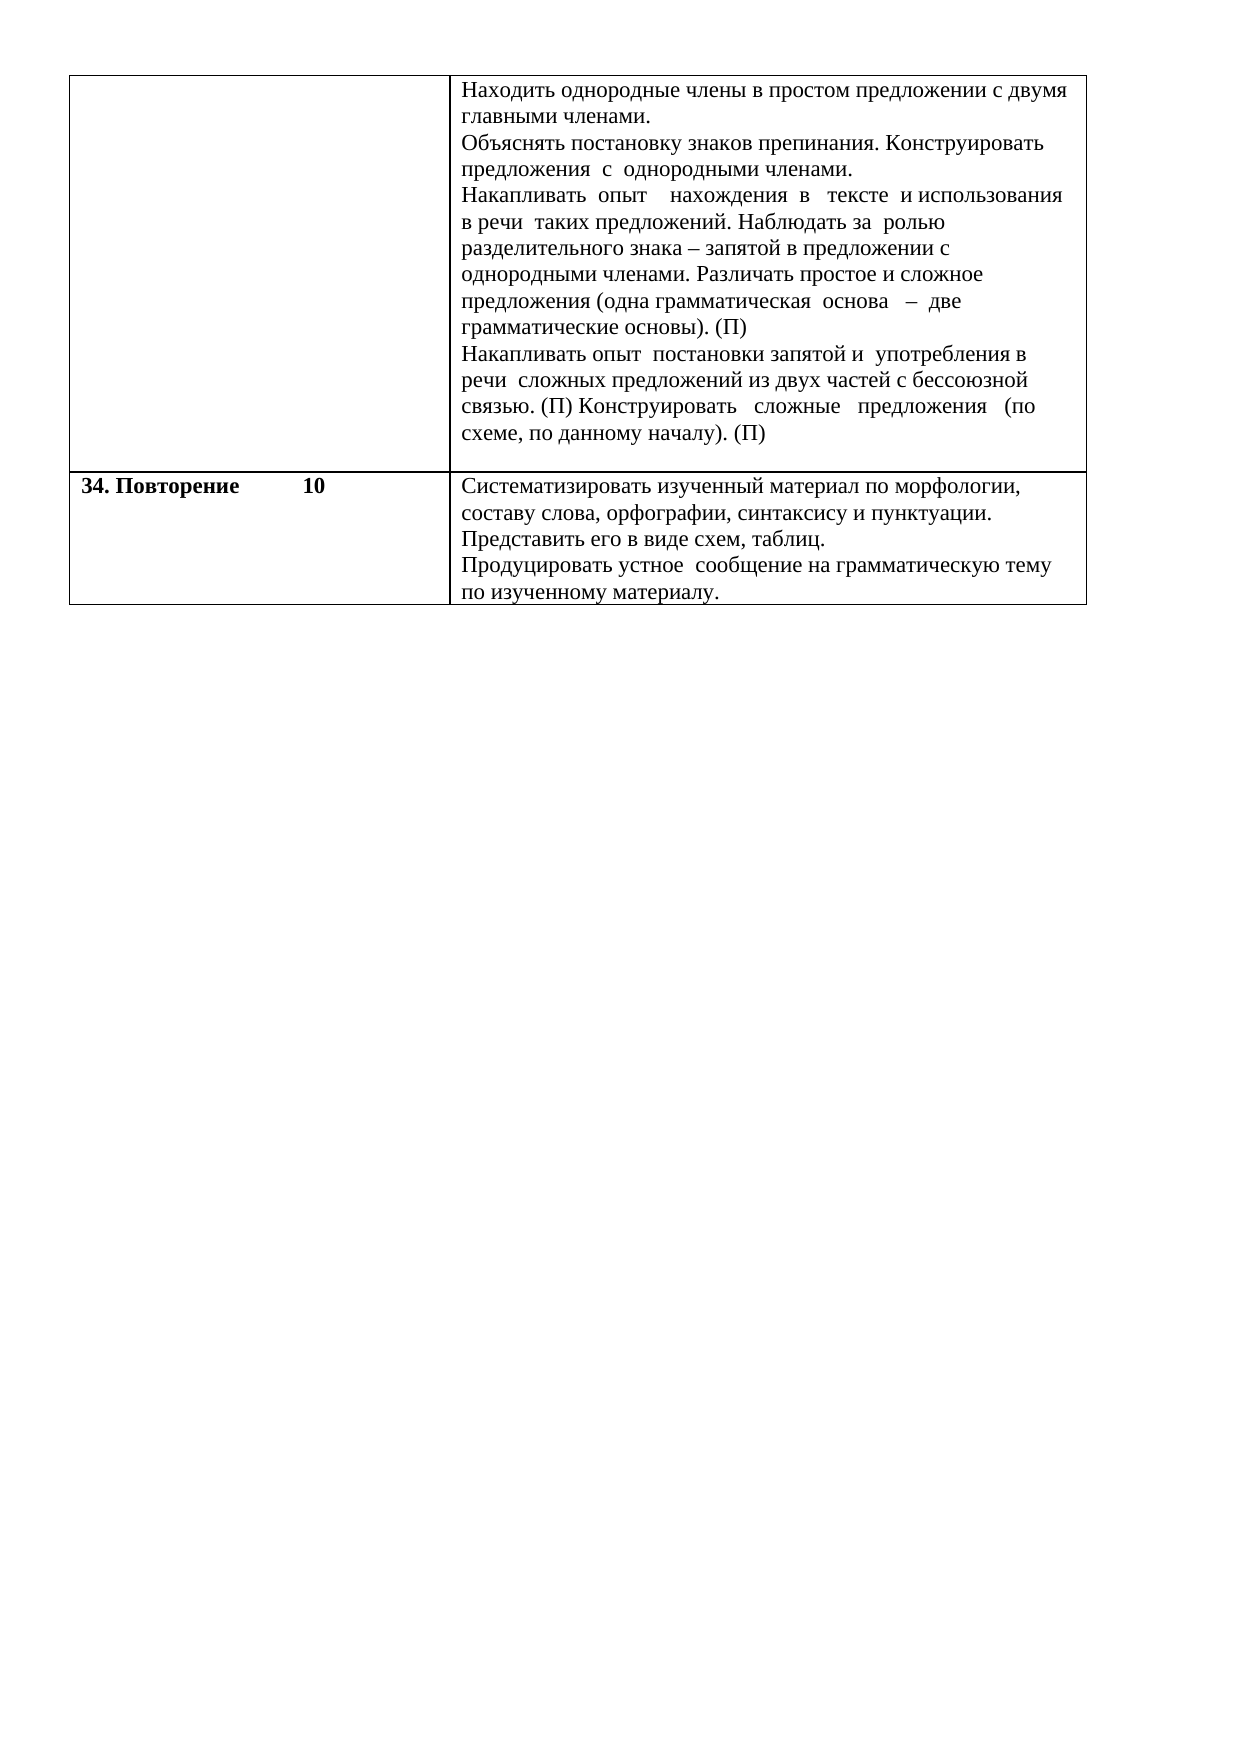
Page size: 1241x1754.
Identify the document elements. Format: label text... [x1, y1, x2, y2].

table_cell Систематизировать изученный материал по морфологии, составу слова, орфографии, синтаксису и пунктуации. Представить его в виде схем, таблиц. Продуцировать устное сообщение на грамматическую тему по изученному материалу. [451, 473, 1086, 604]
table_cell 34. Повторение 10 [70, 473, 449, 604]
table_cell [451, 76, 1086, 471]
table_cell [70, 76, 449, 471]
